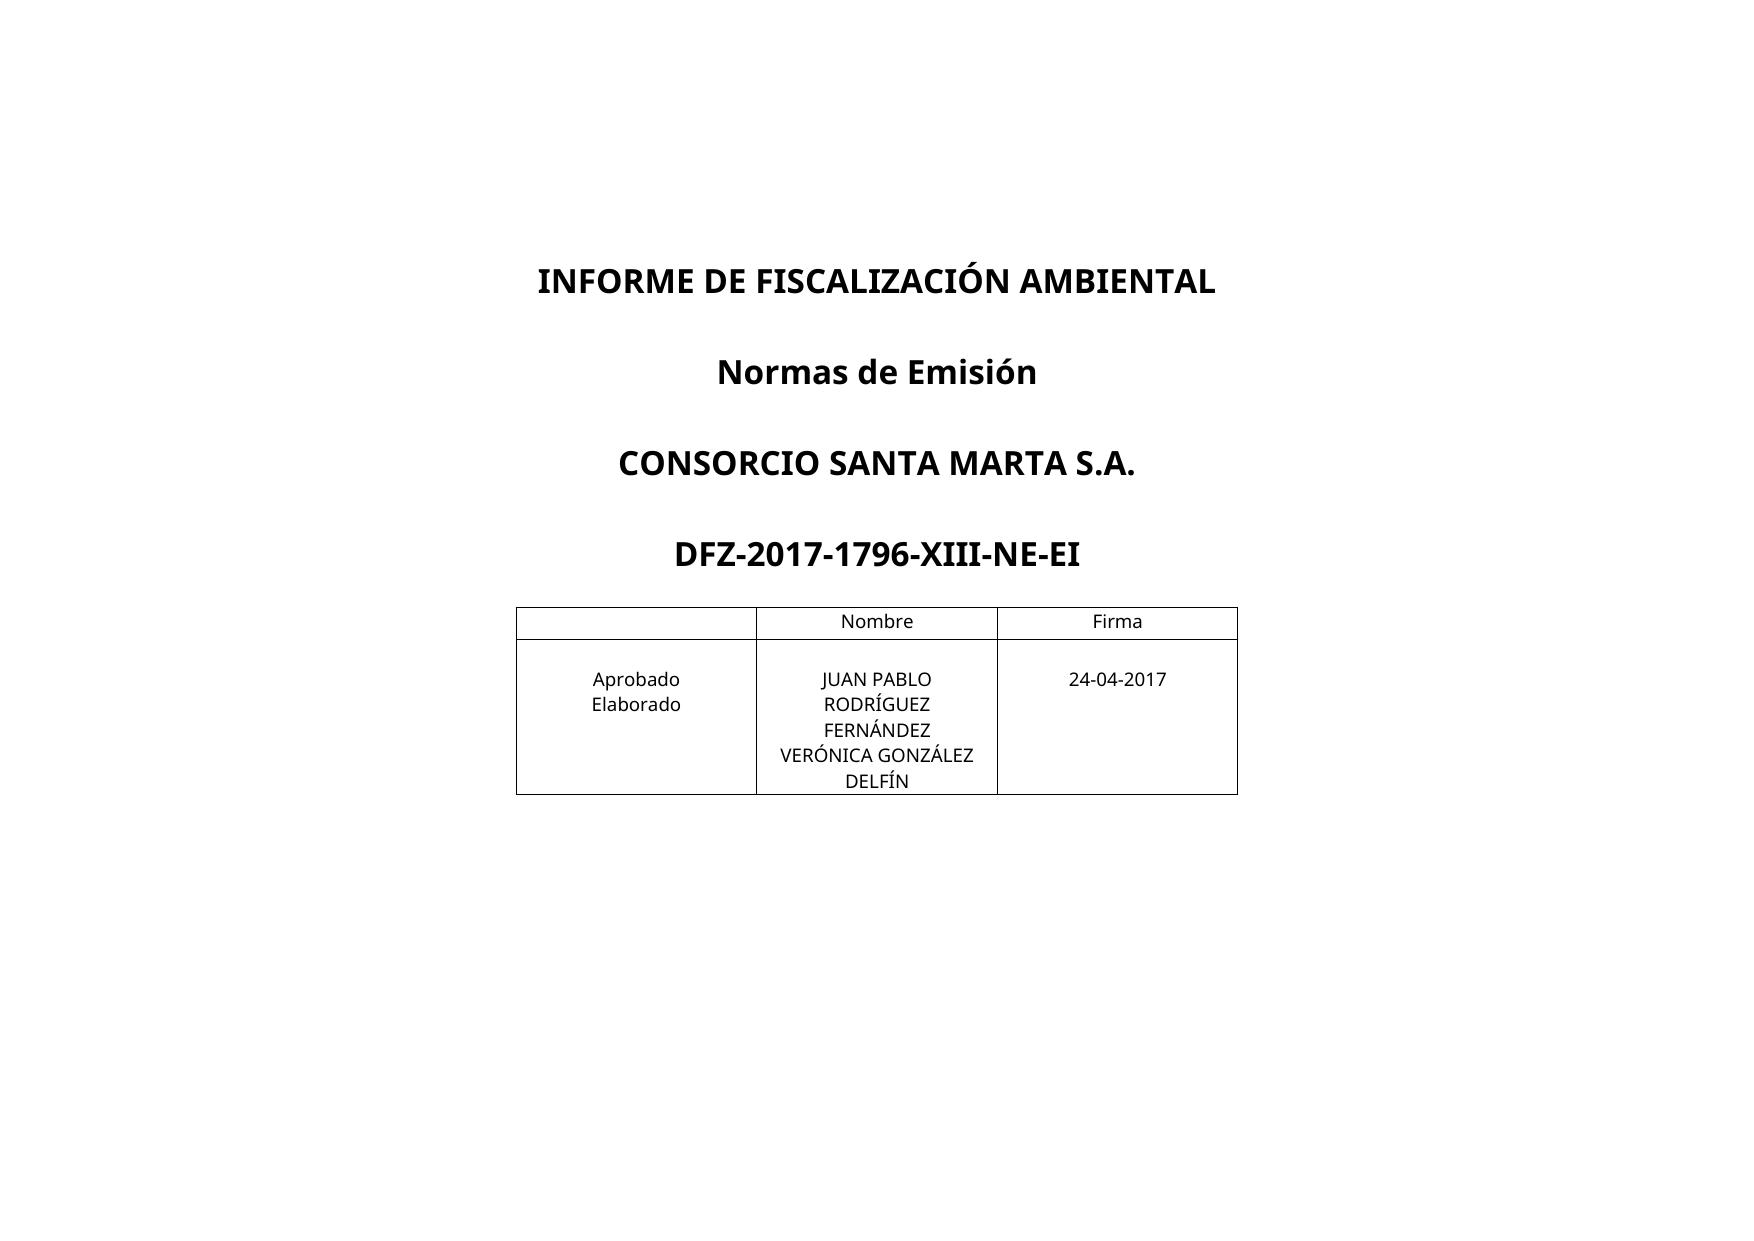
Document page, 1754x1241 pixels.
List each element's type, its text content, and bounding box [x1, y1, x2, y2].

text CONSORCIO SANTA MARTA S.A. [150, 394, 1604, 485]
table_cell 24-04-2017 [998, 640, 1237, 793]
table_cell JUAN PABLO RODRÍGUEZ FERNÁNDEZ VERÓNICA GONZÁLEZ DELFÍN [757, 640, 997, 793]
table_header [517, 608, 756, 639]
text INFORME DE FISCALIZACIÓN AMBIENTAL [150, 212, 1604, 303]
table_header Firma [998, 608, 1237, 639]
table_header Nombre [757, 608, 997, 639]
text DFZ-2017-1796-XIII-NE-EI [150, 485, 1604, 576]
table_cell Aprobado Elaborado [517, 640, 756, 793]
text Normas de Emisión [150, 303, 1604, 394]
